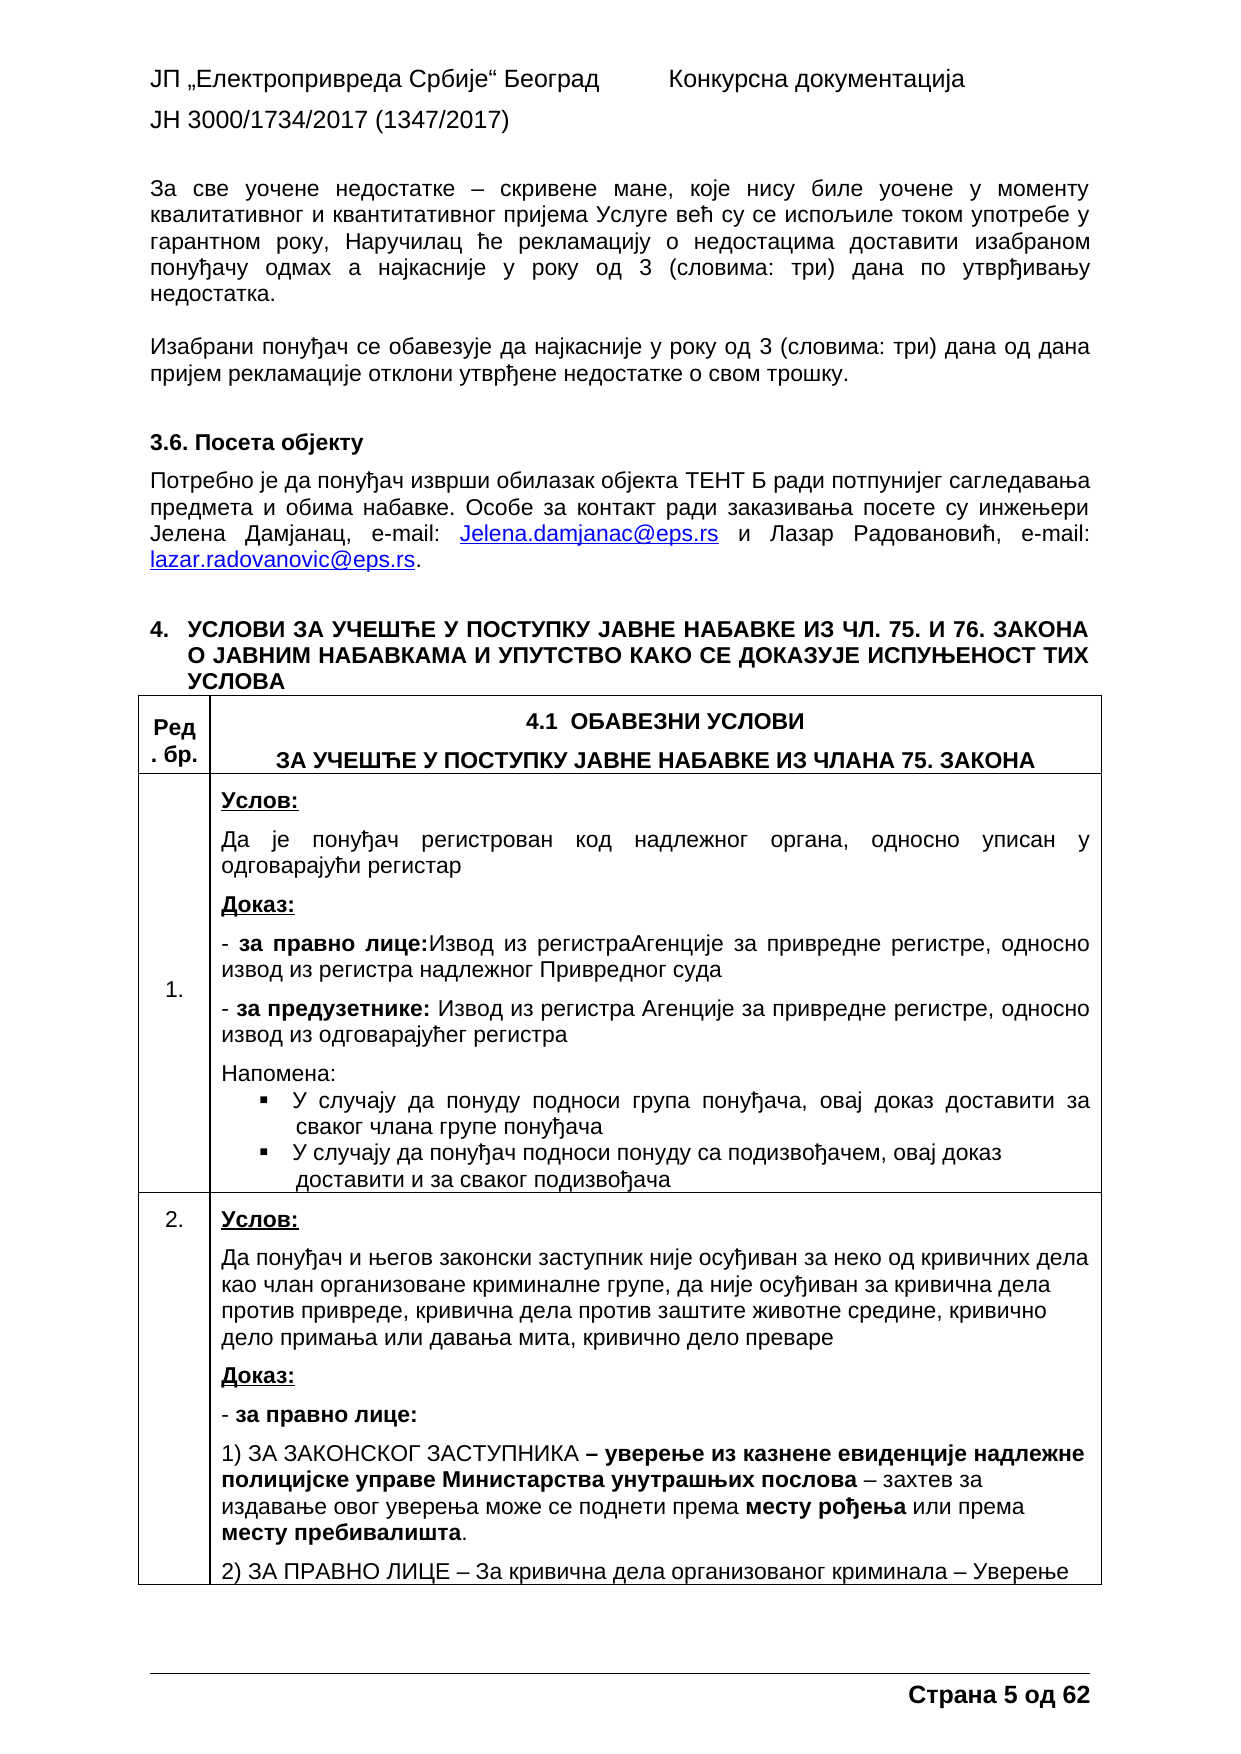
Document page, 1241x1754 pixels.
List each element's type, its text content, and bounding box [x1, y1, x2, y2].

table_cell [211, 1193, 1101, 1584]
subtitle УСЛОВИ ЗА УЧЕШЋЕ У ПОСТУПКУ ЈАВНЕ НАБАВКЕ ИЗ ЧЛ. 75. И 76. ЗАКОНА О ЈАВНИМ НАБАВКАМА И УПУТСТВО КАКО СЕ ДОКАЗУЈЕ ИСПУЊЕНОСТ ТИХ УСЛОВА [150, 616, 1090, 694]
table_cell 2. [139, 1193, 209, 1584]
text Потребно је да понуђач изврши обилазак објекта ТЕНТ Б ради потпунијег сагледавања предмета и обима набавке. Особе за контакт ради заказивања посете су инжењери Јелена Дамјанац, e-mail: Jelena.damjanac@eps.rs и Лазар Радовановић, e-mail: lazar.radovanovic@eps.rs. [150, 467, 1090, 573]
table_header 4.1 ОБАВЕЗНИ УСЛОВИ ЗА УЧЕШЋЕ У ПОСТУПКУ ЈАВНЕ НАБАВКЕ ИЗ ЧЛАНА 75. ЗАКОНА [211, 696, 1101, 773]
table_cell Услов: Да је понуђач регистрован код надлежног органа, односно уписан у одговарајући регистар Доказ: - за правно лице:Извод из регистраАгенције за привредне регистре, односно извод из регистра надлежног Привредног суда - за предузетнике: Извод из регистра Агенције за привредне регистре, односно извод из одговарајућег регистра Напомена: У случају да понуду подноси група понуђача, овај доказ доставити за сваког члана групе понуђача У случају да понуђач подноси понуду са подизвођачем, овај доказ доставити и за сваког подизвођача [211, 774, 1101, 1192]
table_cell 1. [139, 774, 209, 1192]
text 3.6. Посета објекту [150, 428, 1090, 455]
text Изабрани понуђач се обавезује да најкасније у року од 3 (словима: три) дана од дана пријем рекламације отклони утврђене недостатке о свом трошку. [150, 333, 1090, 386]
text За све уочене недостатке – скривене мане, које нису биле уочене у моменту квалитативног и квантитативног пријема Услуге већ су се испољиле током употребе у гарантном року, Наручилац ће рекламацију о недостацима доставити изабраном понуђачу одмах а најкасније у року од 3 (словима: три) дана по утврђивању недостатка. [150, 175, 1090, 307]
table_header Ред. бр. [139, 696, 209, 773]
